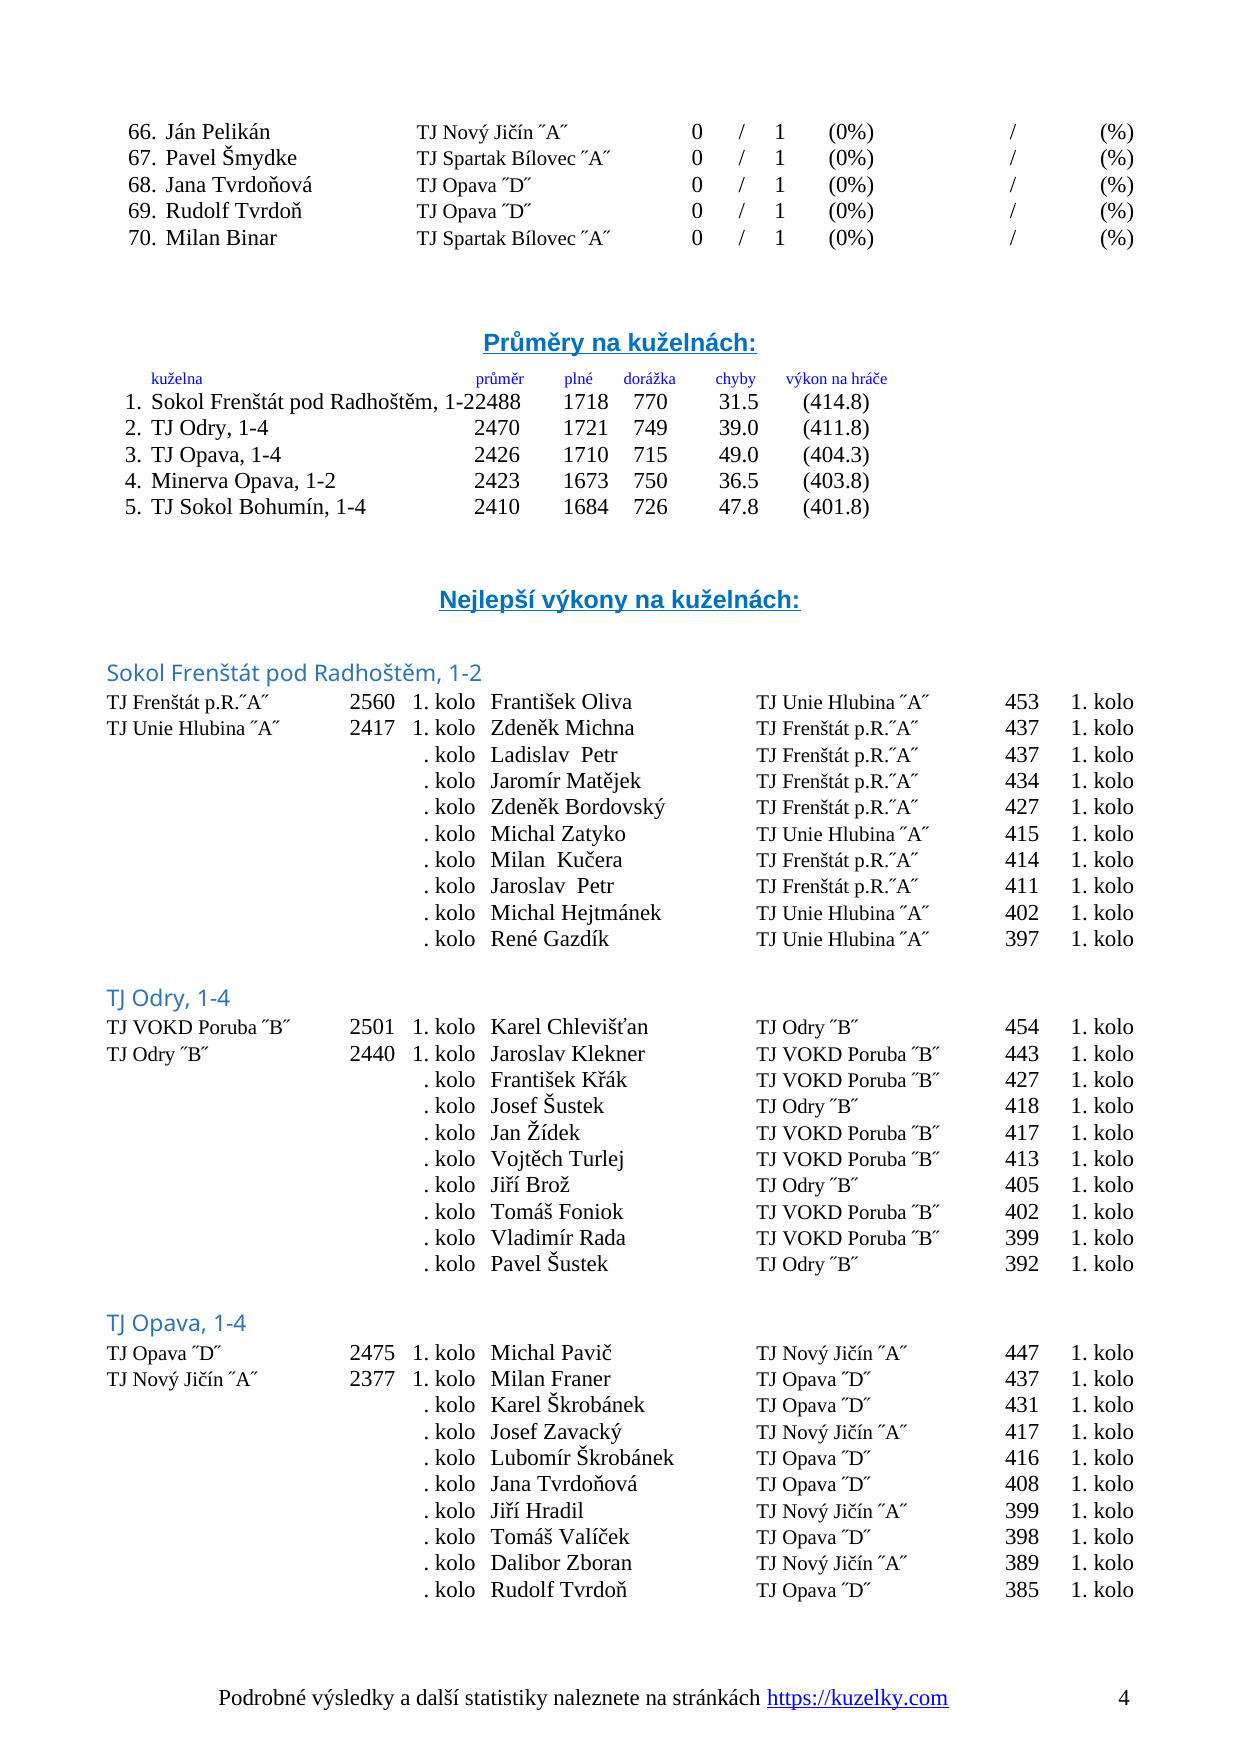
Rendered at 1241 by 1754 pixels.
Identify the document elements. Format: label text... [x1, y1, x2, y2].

text . kolo Tomáš Foniok TJ VOKD Poruba ˝B˝ 402 1. kolo [106, 1198, 1134, 1224]
text . kolo Tomáš Valíček TJ Opava ˝D˝ 398 1. kolo [106, 1523, 1134, 1549]
text . kolo Josef Šustek TJ Odry ˝B˝ 418 1. kolo [106, 1092, 1134, 1119]
text . kolo Michal Zatyko TJ Unie Hlubina ˝A˝ 415 1. kolo [106, 820, 1134, 846]
text . kolo František Křák TJ VOKD Poruba ˝B˝ 427 1. kolo [106, 1066, 1134, 1092]
text TJ VOKD Poruba ˝B˝ 2501 1. kolo Karel Chlevišťan TJ Odry ˝B˝ 454 1. kolo [106, 1013, 1134, 1040]
text . kolo Jaroslav Petr TJ Frenštát p.R.˝A˝ 411 1. kolo [106, 872, 1134, 899]
text . kolo Jan Žídek TJ VOKD Poruba ˝B˝ 417 1. kolo [106, 1119, 1134, 1145]
text 3. TJ Opava, 1-4 2426 1710 715 49.0 (404.3) [106, 441, 1134, 467]
text 68. Jana Tvrdoňová TJ Opava ˝D˝ 0 / 1 (0%) / (%) [106, 171, 1134, 197]
text . kolo Jiří Brož TJ Odry ˝B˝ 405 1. kolo [106, 1171, 1134, 1198]
text . kolo Karel Škrobánek TJ Opava ˝D˝ 431 1. kolo [106, 1391, 1134, 1418]
text . kolo Jaromír Matějek TJ Frenštát p.R.˝A˝ 434 1. kolo [106, 767, 1134, 793]
text Nejlepší výkony na kuželnách: [94, 585, 1145, 614]
text 1. Sokol Frenštát pod Radhoštěm, 1-2 2488 1718 770 31.5 (414.8) [106, 388, 1134, 414]
text TJ Nový Jičín ˝A˝ 2377 1. kolo Milan Franer TJ Opava ˝D˝ 437 1. kolo [106, 1365, 1134, 1391]
subtitle Sokol Frenštát pod Radhoštěm, 1-2 [106, 657, 1134, 688]
text . kolo Dalibor Zboran TJ Nový Jičín ˝A˝ 389 1. kolo [106, 1549, 1134, 1576]
text 4. Minerva Opava, 1-2 2423 1673 750 36.5 (403.8) [106, 467, 1134, 493]
text . kolo Milan Kučera TJ Frenštát p.R.˝A˝ 414 1. kolo [106, 846, 1134, 872]
text 66. Ján Pelikán TJ Nový Jičín ˝A˝ 0 / 1 (0%) / (%) [106, 118, 1134, 144]
text TJ Opava ˝D˝ 2475 1. kolo Michal Pavič TJ Nový Jičín ˝A˝ 447 1. kolo [106, 1339, 1134, 1365]
text . kolo Michal Hejtmánek TJ Unie Hlubina ˝A˝ 402 1. kolo [106, 899, 1134, 925]
text 69. Rudolf Tvrdoň TJ Opava ˝D˝ 0 / 1 (0%) / (%) [106, 197, 1134, 223]
text . kolo Pavel Šustek TJ Odry ˝B˝ 392 1. kolo [106, 1251, 1134, 1277]
text . kolo Jiří Hradil TJ Nový Jičín ˝A˝ 399 1. kolo [106, 1497, 1134, 1523]
text 70. Milan Binar TJ Spartak Bílovec ˝A˝ 0 / 1 (0%) / (%) [106, 223, 1134, 250]
text kuželna průměr plné dorážka chyby výkon na hráče [106, 369, 1134, 388]
text . kolo René Gazdík TJ Unie Hlubina ˝A˝ 397 1. kolo [106, 925, 1134, 952]
text Průměry na kuželnách: [94, 328, 1145, 356]
text . kolo Vojtěch Turlej TJ VOKD Poruba ˝B˝ 413 1. kolo [106, 1145, 1134, 1171]
text TJ Unie Hlubina ˝A˝ 2417 1. kolo Zdeněk Michna TJ Frenštát p.R.˝A˝ 437 1. kolo [106, 714, 1134, 741]
text . kolo Ladislav Petr TJ Frenštát p.R.˝A˝ 437 1. kolo [106, 741, 1134, 767]
text . kolo Vladimír Rada TJ VOKD Poruba ˝B˝ 399 1. kolo [106, 1224, 1134, 1251]
subtitle TJ Opava, 1-4 [106, 1307, 1134, 1339]
text 67. Pavel Šmydke TJ Spartak Bílovec ˝A˝ 0 / 1 (0%) / (%) [106, 144, 1134, 171]
text 2. TJ Odry, 1-4 2470 1721 749 39.0 (411.8) [106, 414, 1134, 441]
text . kolo Zdeněk Bordovský TJ Frenštát p.R.˝A˝ 427 1. kolo [106, 793, 1134, 820]
text TJ Odry ˝B˝ 2440 1. kolo Jaroslav Klekner TJ VOKD Poruba ˝B˝ 443 1. kolo [106, 1040, 1134, 1066]
text TJ Frenštát p.R.˝A˝ 2560 1. kolo František Oliva TJ Unie Hlubina ˝A˝ 453 1. kolo [106, 688, 1134, 714]
subtitle TJ Odry, 1-4 [106, 982, 1134, 1013]
text . kolo Lubomír Škrobánek TJ Opava ˝D˝ 416 1. kolo [106, 1444, 1134, 1470]
text 5. TJ Sokol Bohumín, 1-4 2410 1684 726 47.8 (401.8) [106, 493, 1134, 520]
text . kolo Josef Zavacký TJ Nový Jičín ˝A˝ 417 1. kolo [106, 1418, 1134, 1444]
text . kolo Jana Tvrdoňová TJ Opava ˝D˝ 408 1. kolo [106, 1470, 1134, 1497]
text . kolo Rudolf Tvrdoň TJ Opava ˝D˝ 385 1. kolo [106, 1576, 1134, 1602]
